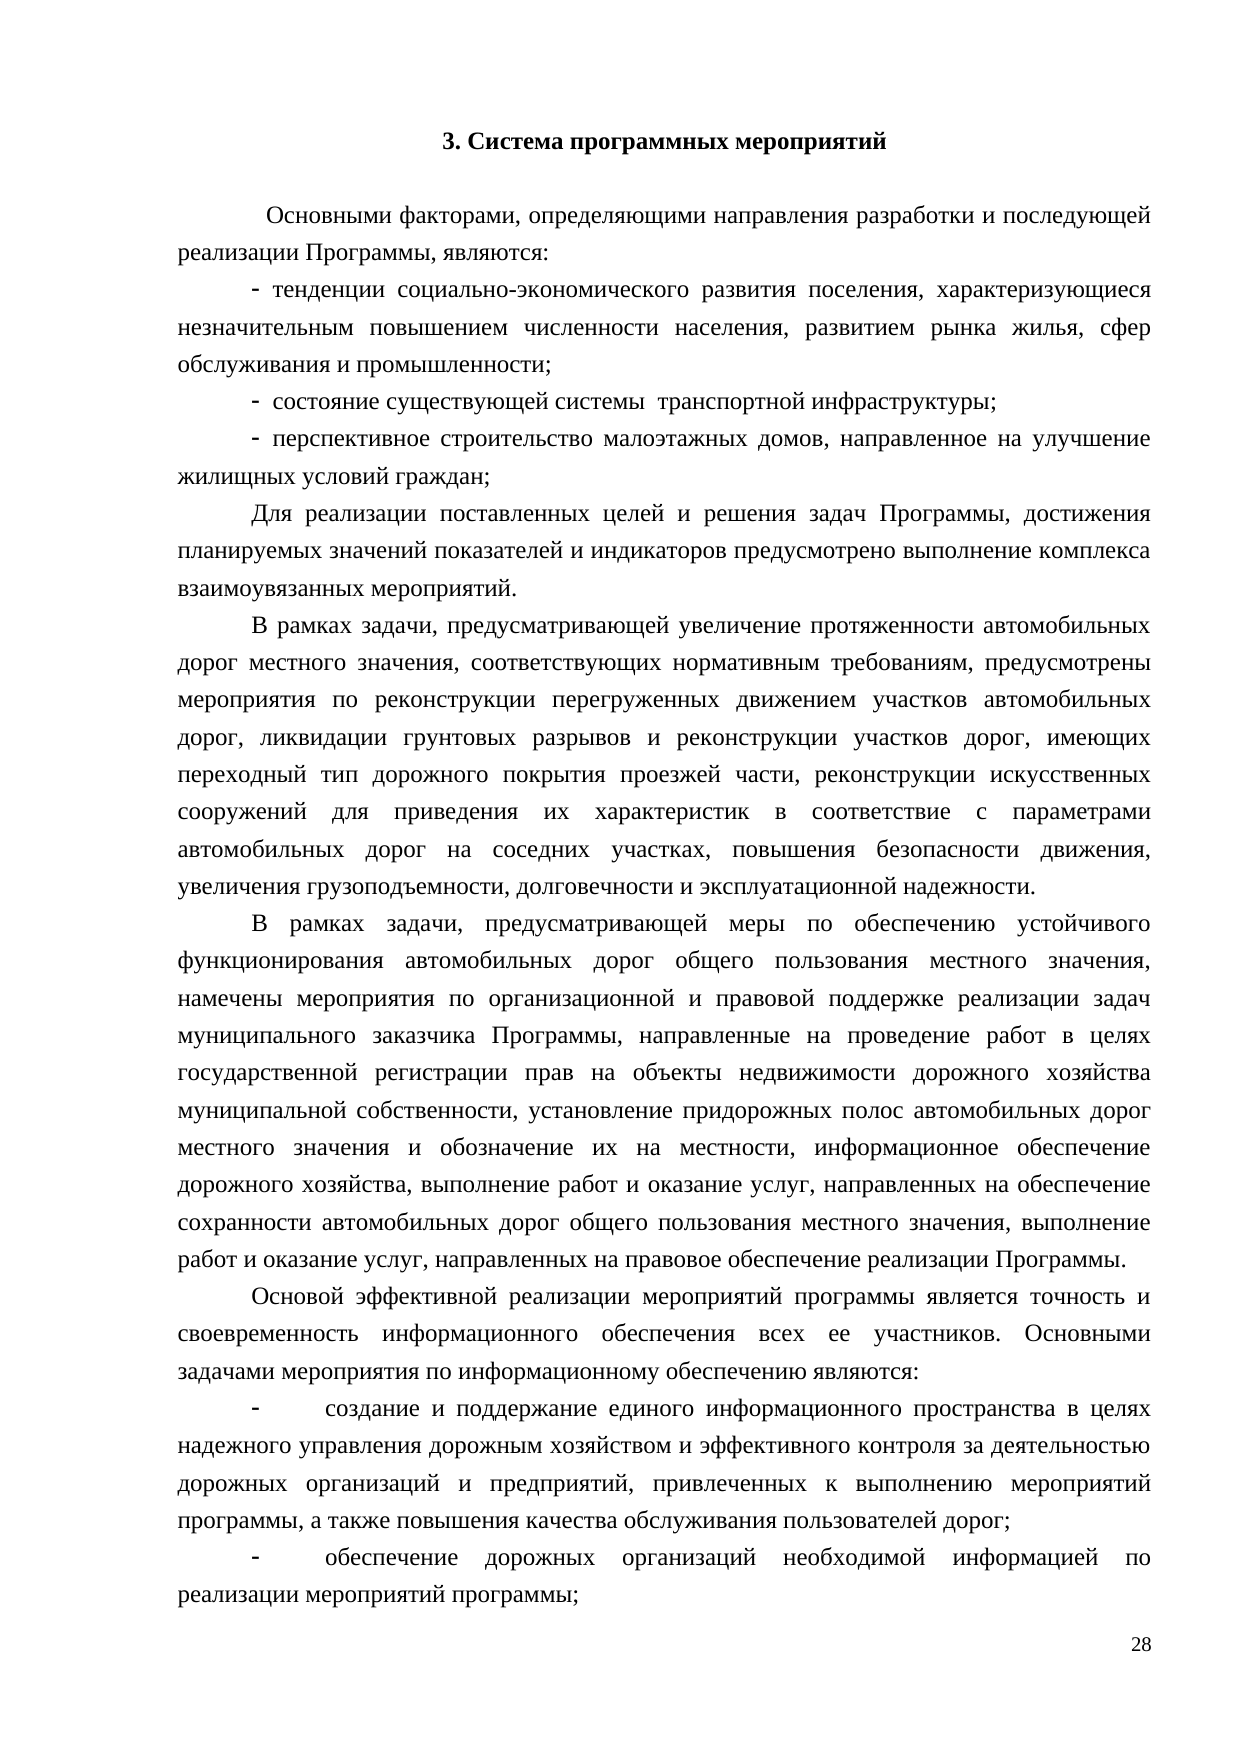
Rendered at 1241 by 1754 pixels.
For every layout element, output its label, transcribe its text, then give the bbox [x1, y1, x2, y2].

text Основой эффективной реализации мероприятий программы является точность и своевременность информационного обеспечения всех ее участников. Основными задачами мероприятия по информационному обеспечению являются: [177, 1281, 1152, 1384]
text 3. Система программных мероприятий [177, 126, 1152, 155]
text Основными факторами, определяющими направления разработки и последующей реализации Программы, являются: [177, 200, 1152, 266]
list тенденции социально-экономического развития поселения, характеризующиеся незначительным повышением численности населения, развитием рынка жилья, сфер обслуживания и промышленности; [177, 274, 1152, 378]
list состояние существующей системы транспортной инфраструктуры; [177, 386, 1152, 415]
list обеспечение дорожных организаций необходимой информацией по реализации мероприятий программы; [177, 1542, 1152, 1608]
text Для реализации поставленных целей и решения задач Программы, достижения планируемых значений показателей и индикаторов предусмотрено выполнение комплекса взаимоувязанных мероприятий. [177, 498, 1152, 601]
list перспективное строительство малоэтажных домов, направленное на улучшение жилищных условий граждан; [177, 423, 1152, 489]
text В рамках задачи, предусматривающей увеличение протяженности автомобильных дорог местного значения, соответствующих нормативным требованиям, предусмотрены мероприятия по реконструкции перегруженных движением участков автомобильных дорог, ликвидации грунтовых разрывов и реконструкции участков дорог, имеющих переходный тип дорожного покрытия проезжей части, реконструкции искусственных сооружений для приведения их характеристик в соответствие с параметрами автомобильных дорог на соседних участках, повышения безопасности движения, увеличения грузоподъемности, долговечности и эксплуатационной надежности. [177, 610, 1152, 900]
list создание и поддержание единого информационного пространства в целях надежного управления дорожным хозяйством и эффективного контроля за деятельностью дорожных организаций и предприятий, привлеченных к выполнению мероприятий программы, а также повышения качества обслуживания пользователей дорог; [177, 1393, 1152, 1534]
text В рамках задачи, предусматривающей меры по обеспечению устойчивого функционирования автомобильных дорог общего пользования местного значения, намечены мероприятия по организационной и правовой поддержке реализации задач муниципального заказчика Программы, направленные на проведение работ в целях государственной регистрации прав на объекты недвижимости дорожного хозяйства муниципальной собственности, установление придорожных полос автомобильных дорог местного значения и обозначение их на местности, информационное обеспечение дорожного хозяйства, выполнение работ и оказание услуг, направленных на обеспечение сохранности автомобильных дорог общего пользования местного значения, выполнение работ и оказание услуг, направленных на правовое обеспечение реализации Программы. [177, 908, 1152, 1273]
